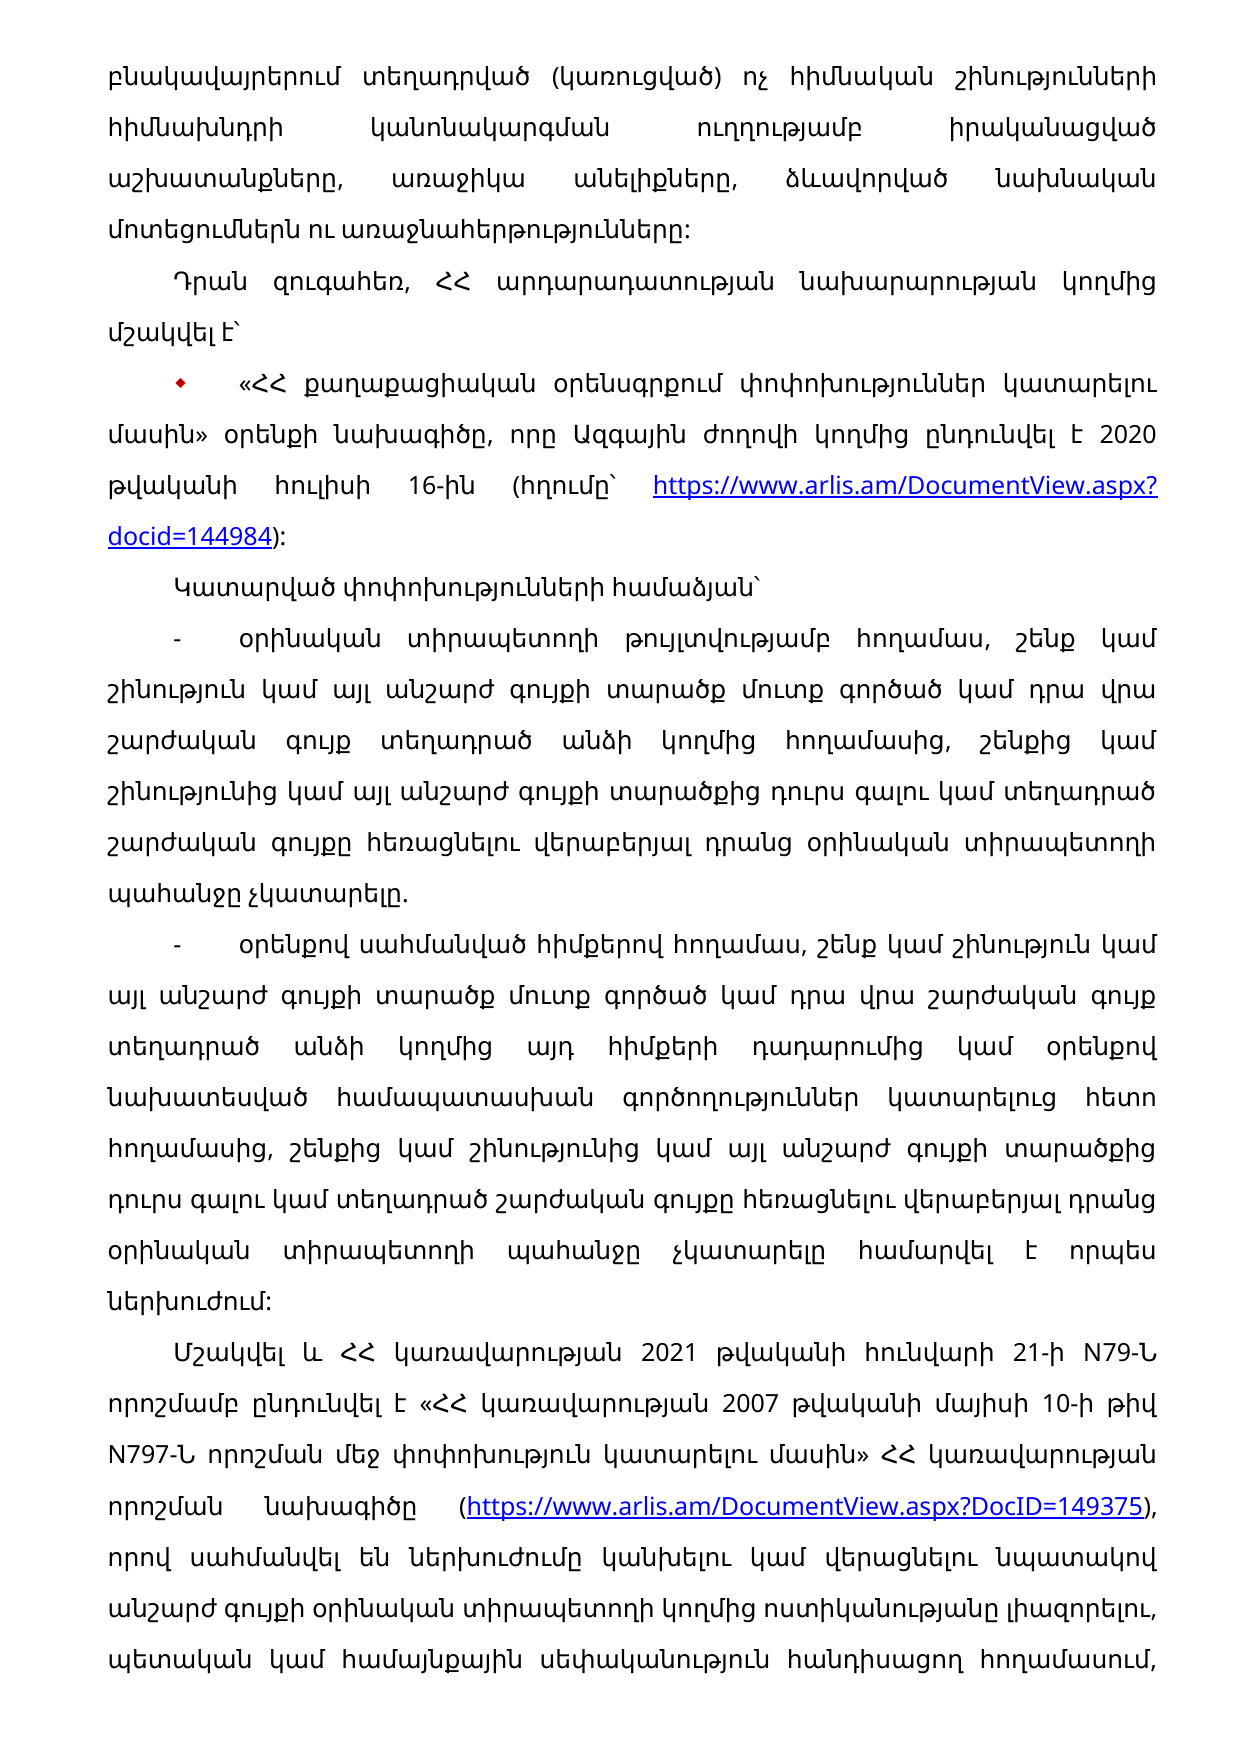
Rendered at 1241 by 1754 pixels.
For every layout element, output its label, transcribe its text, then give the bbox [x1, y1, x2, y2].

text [107, 59, 1157, 246]
list օրինական տիրապետողի թույլտվությամբ հողամաս, շենք կամ շինություն կամ այլ անշարժ գույքի տարածք մուտք գործած կամ դրա վրա շարժական գույք տեղադրած անձի կողմից հողամասից, շենքից կամ շինությունից կամ այլ անշարժ գույքի տարածքից դուրս գալու կամ տեղադրած շարժական գույքը հեռացնելու վերաբերյալ դրանց օրինական տիրապետողի պահանջը չկատարելը. [107, 621, 1157, 910]
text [107, 1335, 1157, 1675]
text Դրան զուգահեռ, ՀՀ արդարադատության նախարարության կողմից մշակվել է՝ [107, 263, 1157, 348]
list «ՀՀ քաղաքացիական օրենսգրքում փոփոխություններ կատարելու մասին» օրենքի նախագիծը, որը Ազգային ժողովի կողմից ընդունվել է 2020 թվականի հուլիսի 16-ին (հղումը՝ https://www.arlis.am/DocumentView.aspx?docid=144984): [107, 365, 1157, 552]
list Կատարված փոփոխությունների համաձյան՝ [107, 569, 1157, 603]
list օրենքով սահմանված հիմքերով հողամաս, շենք կամ շինություն կամ այլ անշարժ գույքի տարածք մուտք գործած կամ դրա վրա շարժական գույք տեղադրած անձի կողմից այդ հիմքերի դադարումից կամ օրենքով նախատեսված համապատասխան գործողություններ կատարելուց հետո հողամասից, շենքից կամ շինությունից կամ այլ անշարժ գույքի տարածքից դուրս գալու կամ տեղադրած շարժական գույքը հեռացնելու վերաբերյալ դրանց օրինական տիրապետողի պահանջը չկատարելը համարվել է որպես ներխուժում: [107, 927, 1157, 1318]
